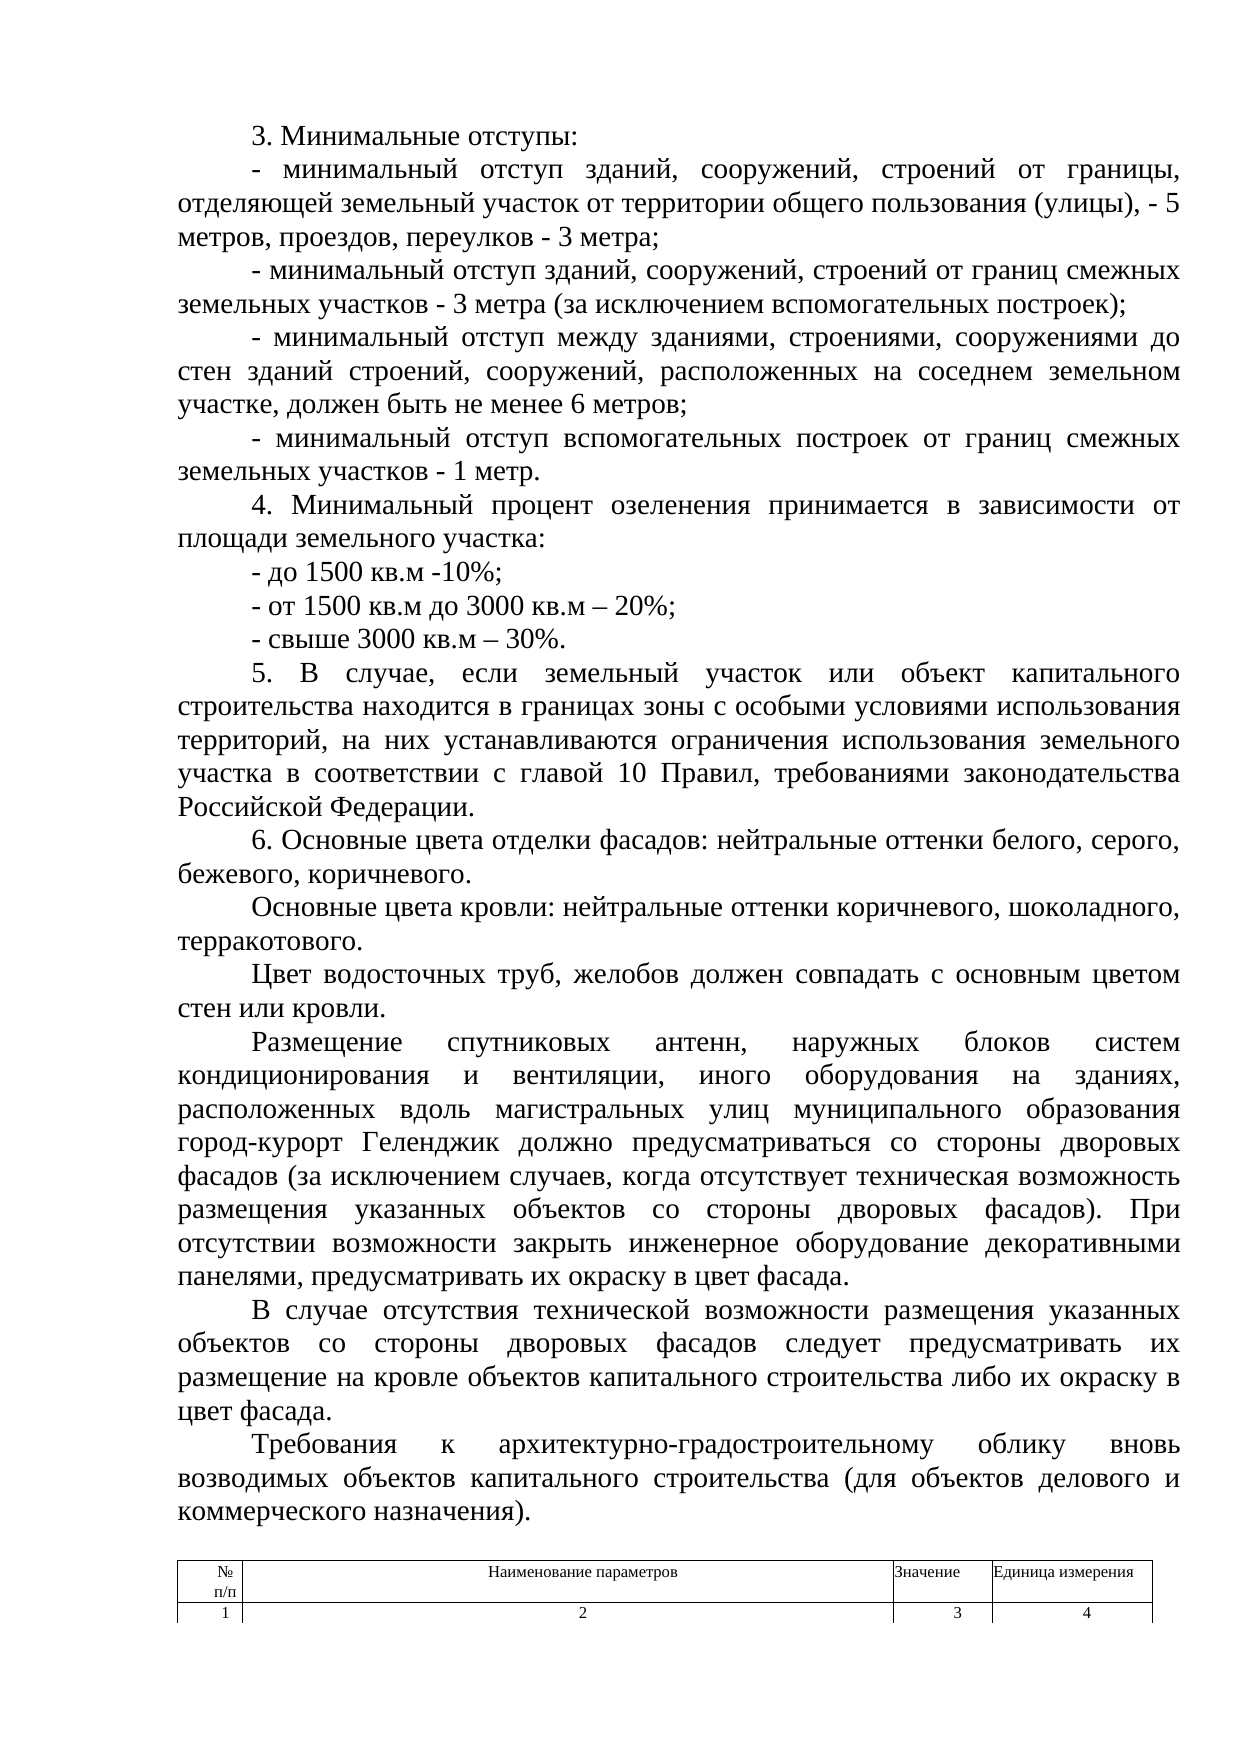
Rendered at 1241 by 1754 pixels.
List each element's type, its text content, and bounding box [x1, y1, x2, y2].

table_cell 3 [894, 1603, 992, 1623]
text - минимальный отступ зданий, сооружений, строений от границ смежных земельных участков - 3 метра (за исключением вспомогательных построек); [177, 252, 1181, 319]
table_cell 1 [178, 1603, 242, 1623]
text Требования к архитектурно-градостроительному облику вновь возводимых объектов капитального строительства (для объектов делового и коммерческого назначения). [177, 1426, 1181, 1527]
text 6. Основные цвета отделки фасадов: нейтральные оттенки белого, серого, бежевого, коричневого. [177, 822, 1181, 889]
text - до 1500 кв.м -10%; [251, 554, 1181, 588]
text - от 1500 кв.м до 3000 кв.м – 20%; [251, 588, 1181, 621]
text 3. Минимальные отступы: [177, 118, 1181, 152]
table_header Значение [894, 1561, 992, 1602]
text Основные цвета кровли: нейтральные оттенки коричневого, шоколадного, терракотового. [177, 889, 1181, 957]
table_header № п/п [178, 1561, 242, 1602]
text - свыше 3000 кв.м – 30%. [177, 621, 1181, 655]
table_header Единица измерения [993, 1561, 1152, 1602]
table_cell 2 [243, 1603, 893, 1623]
text Размещение спутниковых антенн, наружных блоков систем кондиционирования и вентиляции, иного оборудования на зданиях, расположенных вдоль магистральных улиц муниципального образования город-курорт Геленджик должно предусматриваться со стороны дворовых фасадов (за исключением случаев, когда отсутствует техническая возможность размещения указанных объектов со стороны дворовых фасадов). При отсутствии возможности закрыть инженерное оборудование декоративными панелями, предусматривать их окраску в цвет фасада. [177, 1024, 1181, 1292]
text 5. В случае, если земельный участок или объект капитального строительства находится в границах зоны с особыми условиями использования территорий, на них устанавливаются ограничения использования земельного участка в соответствии с главой 10 Правил, требованиями законодательства Российской Федерации. [177, 655, 1181, 822]
text - минимальный отступ между зданиями, строениями, сооружениями до стен зданий строений, сооружений, расположенных на соседнем земельном участке, должен быть не менее 6 метров; [177, 319, 1181, 420]
table_header Наименование параметров [243, 1561, 893, 1602]
text Цвет водосточных труб, желобов должен совпадать с основным цветом стен или кровли. [177, 957, 1181, 1024]
text 4. Минимальный процент озеленения принимается в зависимости от площади земельного участка: [177, 487, 1181, 554]
text - минимальный отступ зданий, сооружений, строений от границы, отделяющей земельный участок от территории общего пользования (улицы), - 5 метров, проездов, переулков - 3 метра; [177, 152, 1181, 252]
text В случае отсутствия технической возможности размещения указанных объектов со стороны дворовых фасадов следует предусматривать их размещение на кровле объектов капитального строительства либо их окраску в цвет фасада. [177, 1292, 1181, 1426]
table_cell 4 [993, 1603, 1152, 1623]
text - минимальный отступ вспомогательных построек от границ смежных земельных участков - 1 метр. [177, 420, 1181, 487]
